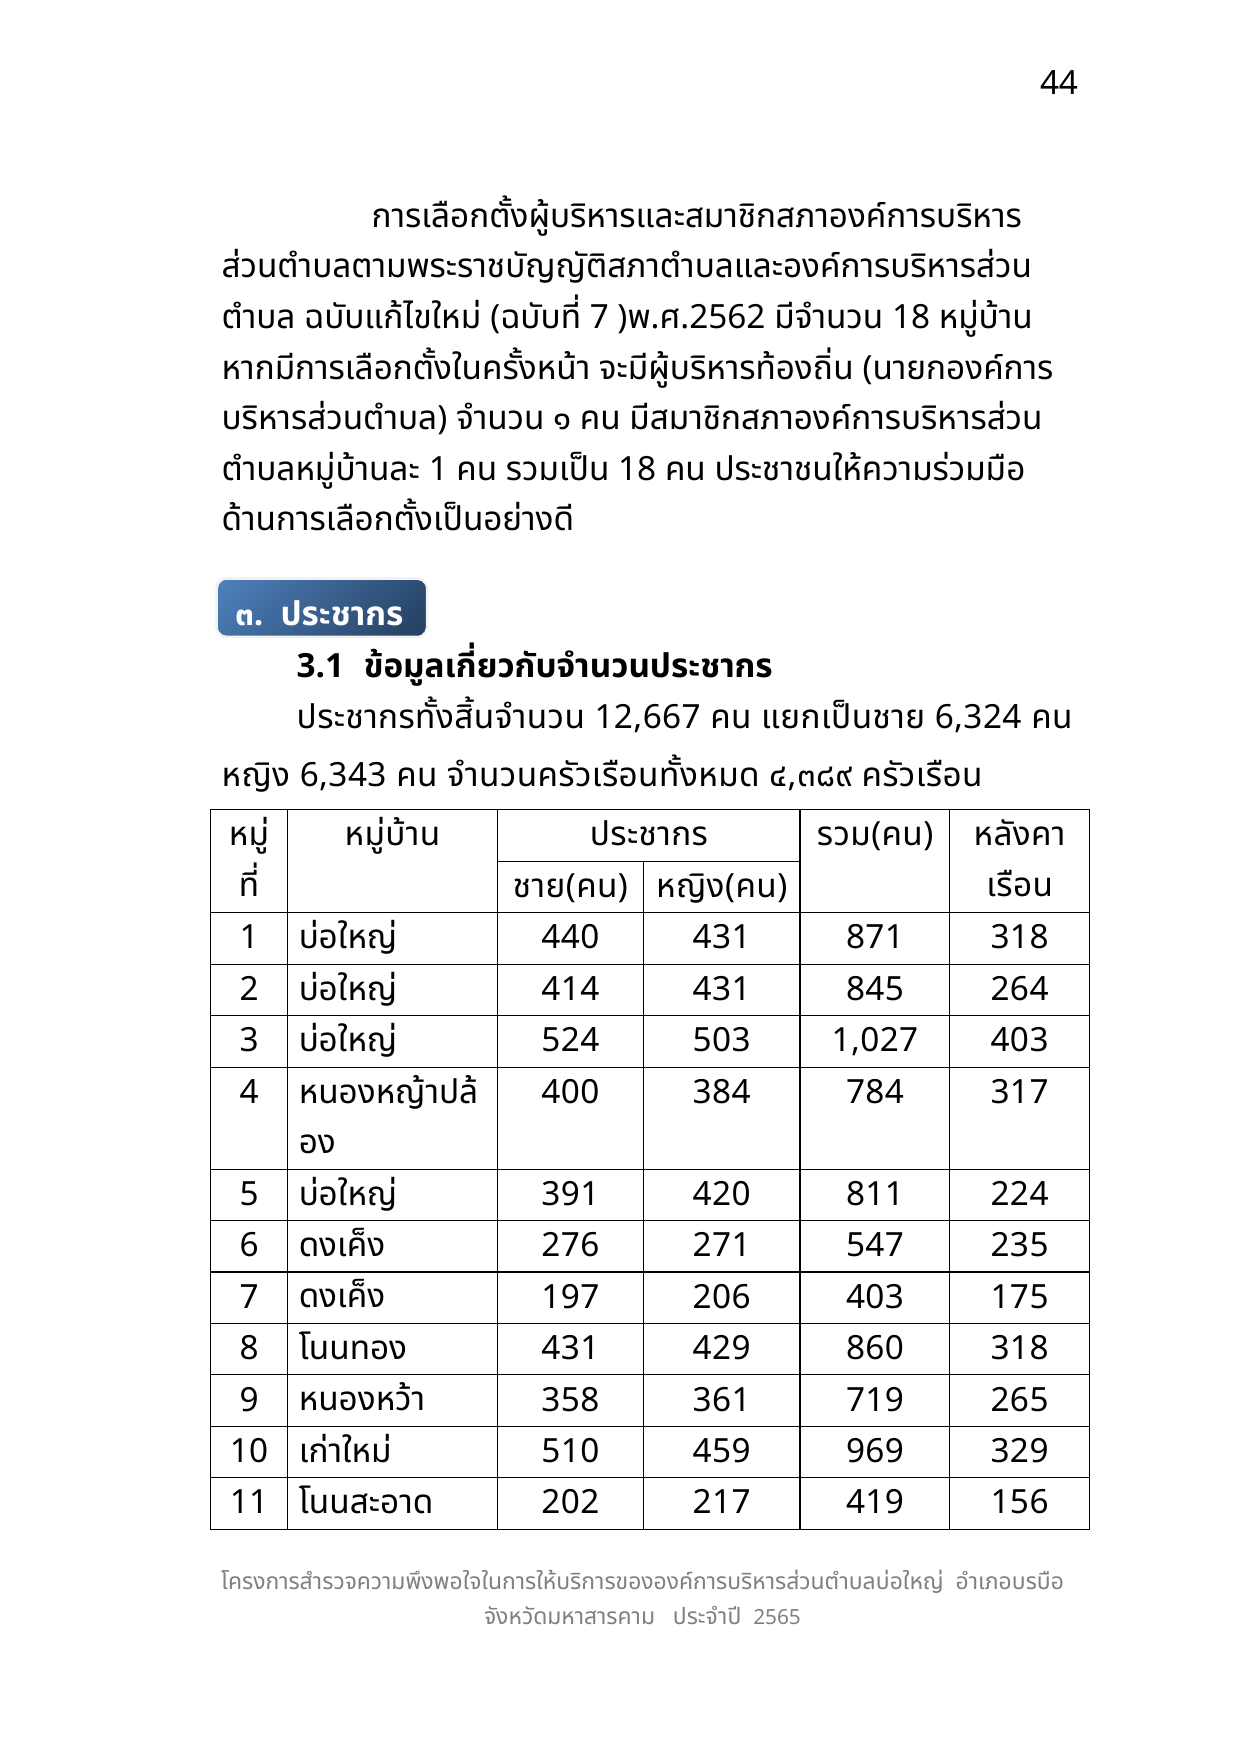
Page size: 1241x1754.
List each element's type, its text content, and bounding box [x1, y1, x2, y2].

table_cell 224 [950, 1170, 1089, 1220]
table_cell 1 [211, 913, 287, 964]
table_cell หนองหญ้าปล้อง [288, 1068, 497, 1168]
table_cell 264 [950, 965, 1089, 1015]
table_cell 329 [950, 1427, 1089, 1477]
table_cell 265 [950, 1375, 1089, 1426]
table_header หลังคาเรือน [950, 810, 1089, 912]
table_cell 969 [801, 1427, 949, 1477]
table_cell 391 [498, 1170, 643, 1220]
table_cell 7 [211, 1273, 287, 1323]
table_cell 276 [498, 1221, 643, 1271]
table_cell 318 [950, 1324, 1089, 1374]
table_cell 524 [498, 1016, 643, 1067]
table_cell 361 [644, 1375, 799, 1426]
table_cell 419 [801, 1478, 949, 1529]
table_cell 719 [801, 1375, 949, 1426]
table_cell 271 [644, 1221, 799, 1271]
table_cell บ่อใหญ่ [288, 1016, 497, 1067]
table_cell 6 [211, 1221, 287, 1271]
table_cell 10 [211, 1427, 287, 1477]
table_cell 510 [498, 1427, 643, 1477]
table_cell 431 [644, 913, 799, 964]
table_header หมู่ที่ [211, 810, 287, 912]
table_cell 4 [211, 1068, 287, 1168]
table_cell 784 [801, 1068, 949, 1168]
table_cell ชาย(คน) [498, 862, 643, 912]
table_cell 235 [950, 1221, 1089, 1271]
table_cell บ่อใหญ่ [288, 913, 497, 964]
table_cell 156 [950, 1478, 1089, 1529]
table_cell เก่าใหม่ [288, 1427, 497, 1477]
table_header ประชากร [498, 810, 799, 861]
table_cell 3 [211, 1016, 287, 1067]
table_cell 202 [498, 1478, 643, 1529]
table_cell 175 [950, 1273, 1089, 1323]
table_cell 440 [498, 913, 643, 964]
table_cell 871 [801, 913, 949, 964]
table_cell โนนสะอาด [288, 1478, 497, 1529]
table_cell 206 [644, 1273, 799, 1323]
table_cell 358 [498, 1375, 643, 1426]
table_cell 197 [498, 1273, 643, 1323]
table_cell บ่อใหญ่ [288, 1170, 497, 1220]
table_cell 1,027 [801, 1016, 949, 1067]
table_cell 217 [644, 1478, 799, 1529]
table_cell 318 [950, 913, 1089, 964]
table_cell 429 [644, 1324, 799, 1374]
table_cell 420 [644, 1170, 799, 1220]
table_cell หนองหว้า [288, 1375, 497, 1426]
table_cell บ่อใหญ่ [288, 965, 497, 1015]
table_cell หญิง(คน) [644, 862, 799, 912]
table_cell 317 [950, 1068, 1089, 1168]
table_cell 845 [801, 965, 949, 1015]
table_cell 11 [211, 1478, 287, 1529]
table_cell 400 [498, 1068, 643, 1168]
table_cell 431 [644, 965, 799, 1015]
text ประชากรทั้งสิ้นจำนวน 12,667 คน แยกเป็นชาย 6,324 คน หญิง 6,343 คน จำนวนครัวเรือนทั้งหมด ๔,๓๘๙ ครัวเรือน [221, 693, 1078, 802]
table_cell 384 [644, 1068, 799, 1168]
table_cell ดงเค็ง [288, 1273, 497, 1323]
table_cell 2 [211, 965, 287, 1015]
table_cell 403 [950, 1016, 1089, 1067]
table_header รวม(คน) [801, 810, 949, 912]
table_cell 414 [498, 965, 643, 1015]
table_cell 547 [801, 1221, 949, 1271]
text การเลือกตั้งผู้บริหารและสมาชิกสภาองค์การบริหารส่วนตำบลตามพระราชบัญญัติสภาตำบลและองค์การบริหารส่วนตำบล ฉบับแก้ไขใหม่ (ฉบับที่ 7 )พ.ศ.2562 มีจำนวน 18 หมู่บ้าน หากมีการเลือกตั้งในครั้งหน้า จะมีผู้บริหารท้องถิ่น (นายกองค์การบริหารส่วนตำบล) จำนวน ๑ คน มีสมาชิกสภาองค์การบริหารส่วนตำบลหมู่บ้านละ 1 คน รวมเป็น 18 คน ประชาชนให้ความร่วมมือด้านการเลือกตั้งเป็นอย่างดี [221, 192, 1078, 546]
table_cell 860 [801, 1324, 949, 1374]
table_cell 811 [801, 1170, 949, 1220]
table_cell ดงเค็ง [288, 1221, 497, 1271]
text 3.1 ข้อมูลเกี่ยวกับจำนวนประชากร [221, 642, 1078, 693]
table_cell 503 [644, 1016, 799, 1067]
table_cell 9 [211, 1375, 287, 1426]
table_cell โนนทอง [288, 1324, 497, 1374]
table_header หมู่บ้าน [288, 810, 497, 912]
table_cell 403 [801, 1273, 949, 1323]
table_cell 8 [211, 1324, 287, 1374]
table_cell 431 [498, 1324, 643, 1374]
table_cell 5 [211, 1170, 287, 1220]
table_cell 459 [644, 1427, 799, 1477]
